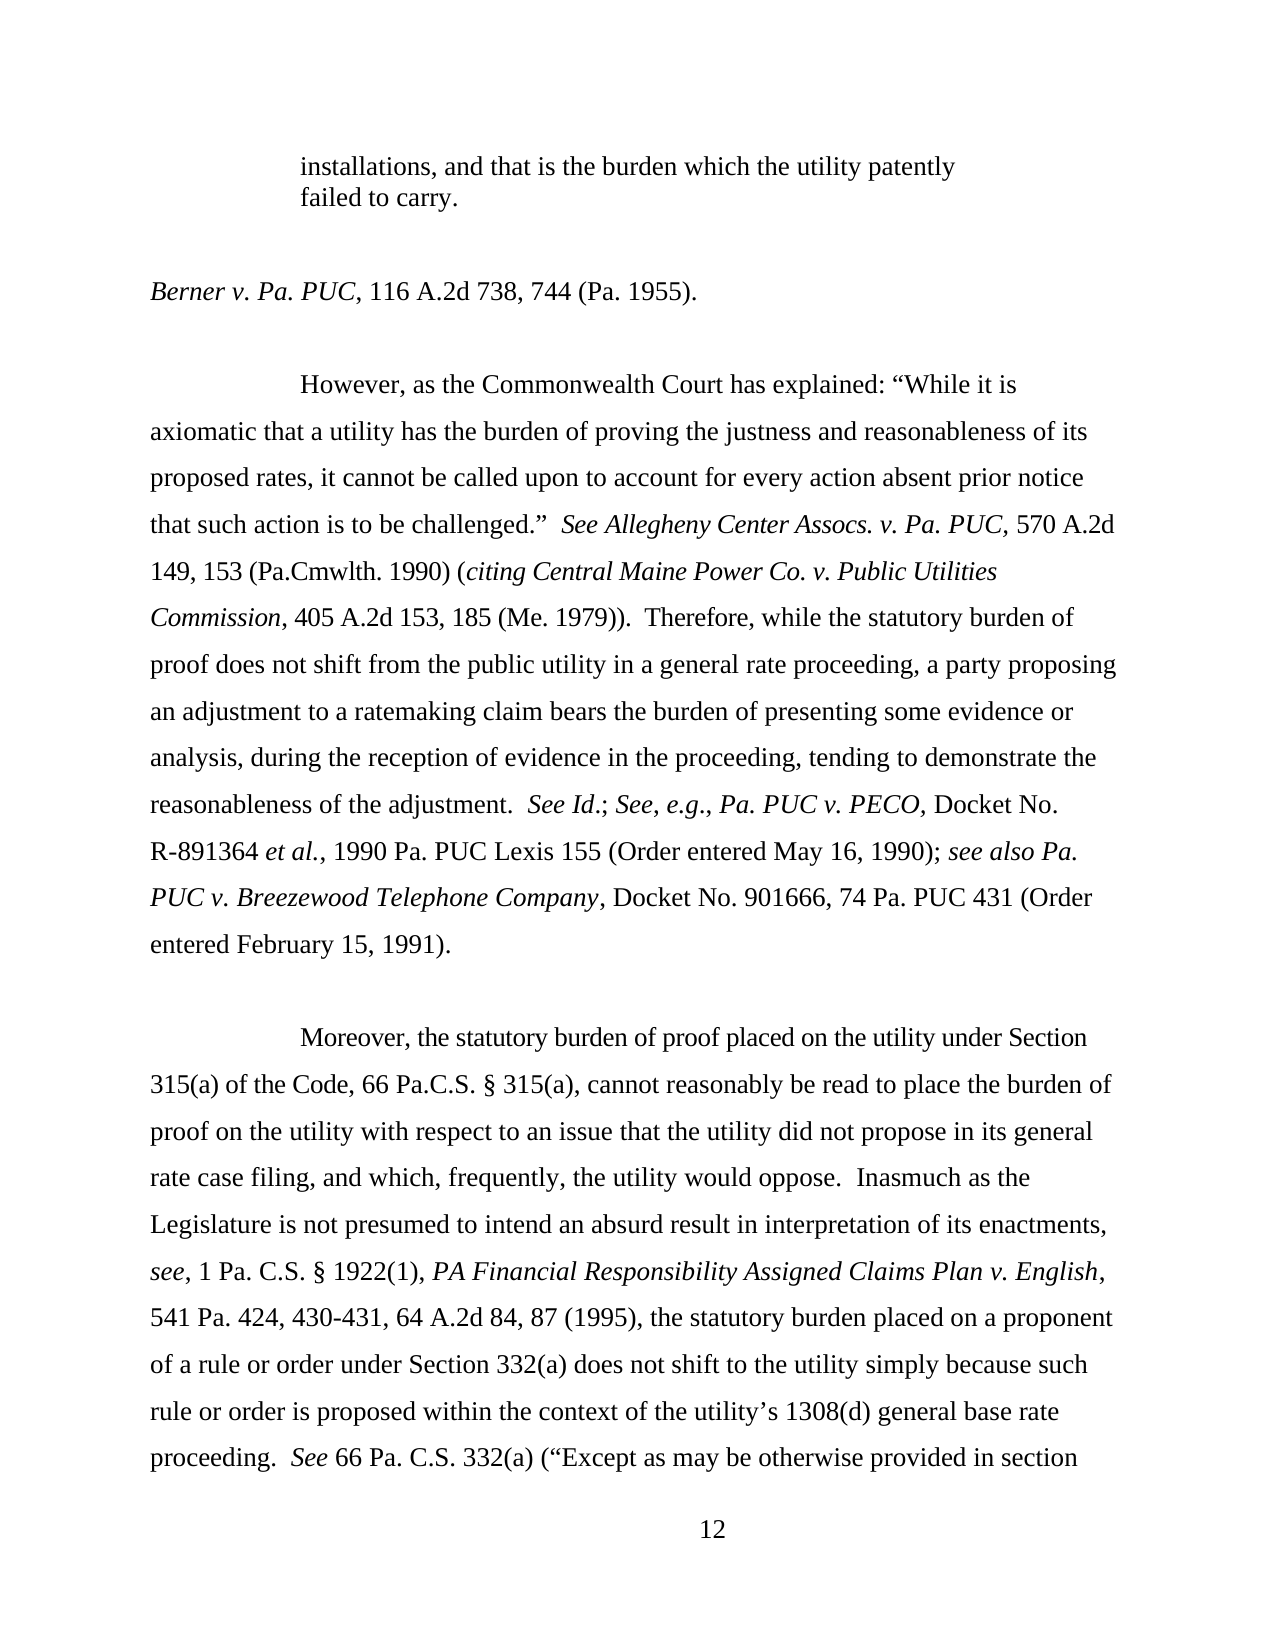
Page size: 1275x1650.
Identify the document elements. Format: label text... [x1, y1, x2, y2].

text installations, and that is the burden which the utility patently failed to carry. [300, 150, 975, 212]
text Berner v. Pa. PUC, 116 A.2d 738, 744 (Pa. 1955). [150, 274, 1125, 306]
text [150, 1021, 1125, 1472]
text However, as the Commonwealth Court has explained: “While it is axiomatic that a utility has the burden of proving the justness and reasonableness of its proposed rates, it cannot be called upon to account for every action absent prior notice that such action is to be challenged.” See Allegheny Center Assocs. v. Pa. PUC, 570 A.2d 149, 153 (Pa.Cmwlth. 1990) (citing Central Maine Power Co. v. Public Utilities Commission, 405 A.2d 153, 185 (Me. 1979)). Therefore, while the statutory burden of proof does not shift from the public utility in a general rate proceeding, a party proposing an adjustment to a ratemaking claim bears the burden of presenting some evidence or analysis, during the reception of evidence in the proceeding, tending to demonstrate the reasonableness of the adjustment. See Id.; See, e.g., Pa. PUC v. PECO, Docket No. R-891364 et al., 1990 Pa. PUC Lexis 155 (Order entered May 16, 1990); see also Pa. PUC v. Breezewood Telephone Company, Docket No. 901666, 74 Pa. PUC 431 (Order entered February 15, 1991). [150, 368, 1125, 959]
